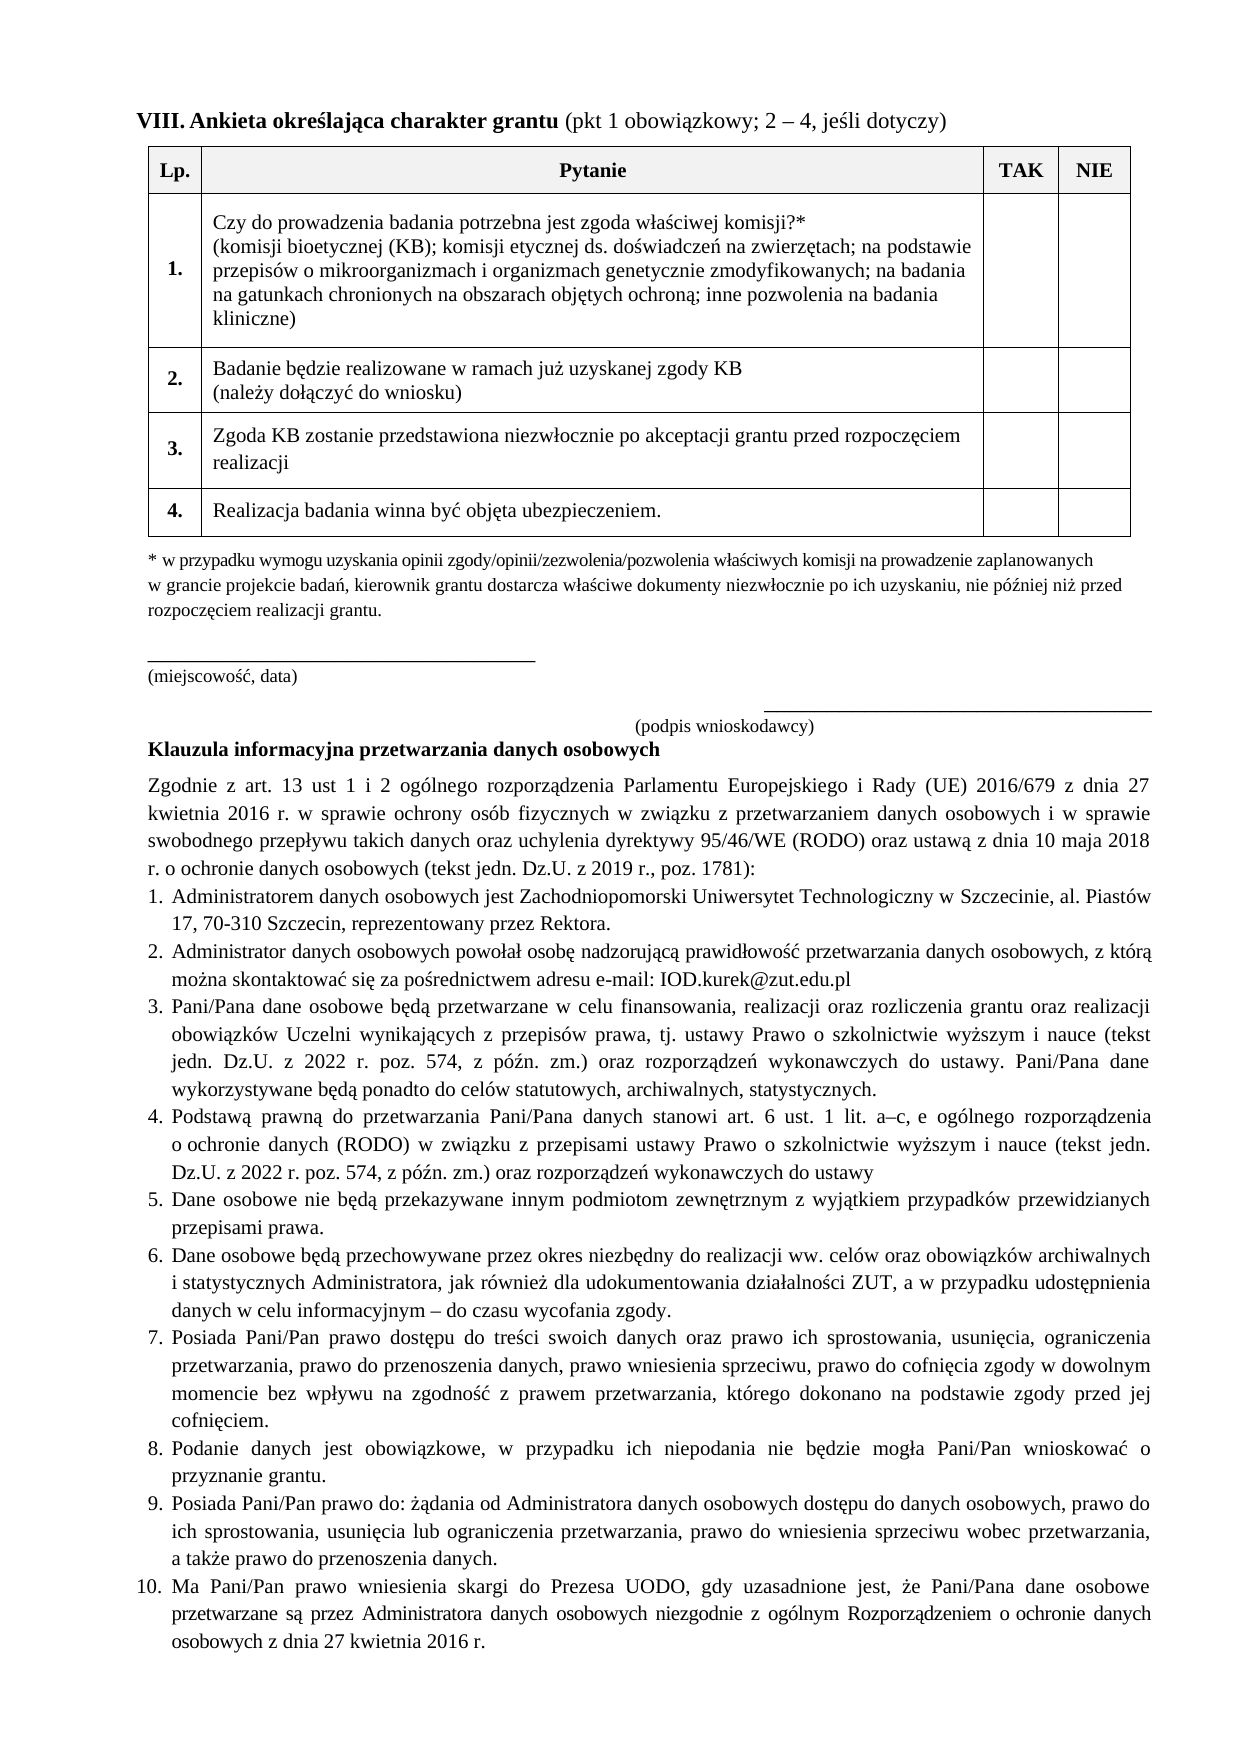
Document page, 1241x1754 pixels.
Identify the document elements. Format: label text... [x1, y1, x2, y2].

table_cell Zgoda KB zostanie przedstawiona niezwłocznie po akceptacji grantu przed rozpoczęciem realizacji [202, 413, 983, 488]
table_cell [1059, 194, 1130, 347]
list Dane osobowe nie będą przekazywane innym podmiotom zewnętrznym z wyjątkiem przypadków przewidzianych przepisami prawa. [148, 1187, 1152, 1239]
table_cell 1. [149, 194, 201, 347]
table_cell Czy do prowadzenia badania potrzebna jest zgoda właściwej komisji?* (komisji bioetycznej (KB); komisji etycznej ds. doświadczeń na zwierzętach; na podstawie przepisów o mikroorganizmach i organizmach genetycznie zmodyfikowanych; na badania na gatunkach chronionych na obszarach objętych ochroną; inne pozwolenia na badania kliniczne) [202, 194, 983, 347]
table_cell 2. [149, 348, 201, 412]
table_cell [984, 194, 1058, 347]
list Dane osobowe będą przechowywane przez okres niezbędny do realizacji ww. celów oraz obowiązków archiwalnych i statystycznych Administratora, jak również dla udokumentowania działalności ZUT, a w przypadku udostępnienia danych w celu informacyjnym – do czasu wycofania zgody. [148, 1242, 1152, 1322]
table_cell [1059, 413, 1130, 488]
text _______________________________ [148, 636, 1152, 665]
list Posiada Pani/Pan prawo do: żądania od Administratora danych osobowych dostępu do danych osobowych, prawo do ich sprostowania, usunięcia lub ograniczenia przetwarzania, prawo do wniesienia sprzeciwu wobec przetwarzania, a także prawo do przenoszenia danych. [148, 1491, 1152, 1570]
table_header TAK [984, 147, 1058, 193]
list Pani/Pana dane osobowe będą przetwarzane w celu finansowania, realizacji oraz rozliczenia grantu oraz realizacji obowiązków Uczelni wynikających z przepisów prawa, tj. ustawy Prawo o szkolnictwie wyższym i nauce (tekst jedn. Dz.U. z 2022 r. poz. 574, z późn. zm.) oraz rozporządzeń wykonawczych do ustawy. Pani/Pana dane wykorzystywane będą ponadto do celów statutowych, archiwalnych, statystycznych. [148, 994, 1152, 1101]
list Ma Pani/Pan prawo wniesienia skargi do Prezesa UODO, gdy uzasadnione jest, że Pani/Pana dane osobowe przetwarzane są przez Administratora danych osobowych niezgodnie z ogólnym Rozporządzeniem o ochronie danych osobowych z dnia 27 kwietnia 2016 r. [136, 1574, 1152, 1653]
table_cell [1059, 489, 1130, 536]
list Administrator danych osobowych powołał osobę nadzorującą prawidłowość przetwarzania danych osobowych, z którą można skontaktować się za pośrednictwem adresu e-mail: IOD.kurek@zut.edu.pl [148, 939, 1152, 991]
list Administratorem danych osobowych jest Zachodniopomorski Uniwersytet Technologiczny w Szczecinie, al. Piastów 17, 70-310 Szczecin, reprezentowany przez Rektora. [148, 884, 1152, 935]
table_cell [984, 489, 1058, 536]
text * w przypadku wymogu uzyskania opinii zgody/opinii/zezwolenia/pozwolenia właściwych komisji na prowadzenie zaplanowanych w grancie projekcie badań, kierownik grantu dostarcza właściwe dokumenty niezwłocznie po ich uzyskaniu, nie później niż przed rozpoczęciem realizacji grantu. [148, 549, 1152, 620]
table_cell Realizacja badania winna być objęta ubezpieczeniem. [202, 489, 983, 536]
table_cell Badanie będzie realizowane w ramach już uzyskanej zgody KB (należy dołączyć do wniosku) [202, 348, 983, 412]
list Ankieta określająca charakter grantu (pkt 1 obowiązkowy; 2 – 4, jeśli dotyczy) [136, 107, 1152, 133]
table_header Pytanie [202, 147, 983, 193]
table_header NIE [1059, 147, 1130, 193]
table_cell [984, 413, 1058, 488]
table_cell 3. [149, 413, 201, 488]
text (miejscowość, data) [148, 665, 1152, 686]
table_header Lp. [149, 147, 201, 193]
list Podstawą prawną do przetwarzania Pani/Pana danych stanowi art. 6 ust. 1 lit. a–c, e ogólnego rozporządzenia o ochronie danych (RODO) w związku z przepisami ustawy Prawo o szkolnictwie wyższym i nauce (tekst jedn. Dz.U. z 2022 r. poz. 574, z późn. zm.) oraz rozporządzeń wykonawczych do ustawy [148, 1104, 1152, 1184]
text (podpis wnioskodawcy) [148, 715, 1152, 737]
text Zgodnie z art. 13 ust 1 i 2 ogólnego rozporządzenia Parlamentu Europejskiego i Rady (UE) 2016/679 z dnia 27 kwietnia 2016 r. w sprawie ochrony osób fizycznych w związku z przetwarzaniem danych osobowych i w sprawie swobodnego przepływu takich danych oraz uchylenia dyrektywy 95/46/WE (RODO) oraz ustawą z dnia 10 maja 2018 r. o ochronie danych osobowych (tekst jedn. Dz.U. z 2019 r., poz. 1781): [148, 773, 1152, 880]
table_cell [984, 348, 1058, 412]
text _______________________________ [148, 686, 1152, 715]
list Posiada Pani/Pan prawo dostępu do treści swoich danych oraz prawo ich sprostowania, usunięcia, ograniczenia przetwarzania, prawo do przenoszenia danych, prawo wniesienia sprzeciwu, prawo do cofnięcia zgody w dowolnym momencie bez wpływu na zgodność z prawem przetwarzania, którego dokonano na podstawie zgody przed jej cofnięciem. [148, 1325, 1152, 1432]
list Podanie danych jest obowiązkowe, w przypadku ich niepodania nie będzie mogła Pani/Pan wnioskować o przyznanie grantu. [148, 1436, 1152, 1487]
text Klauzula informacyjna przetwarzania danych osobowych [148, 737, 1152, 761]
table_cell [1059, 348, 1130, 412]
table_cell 4. [149, 489, 201, 536]
